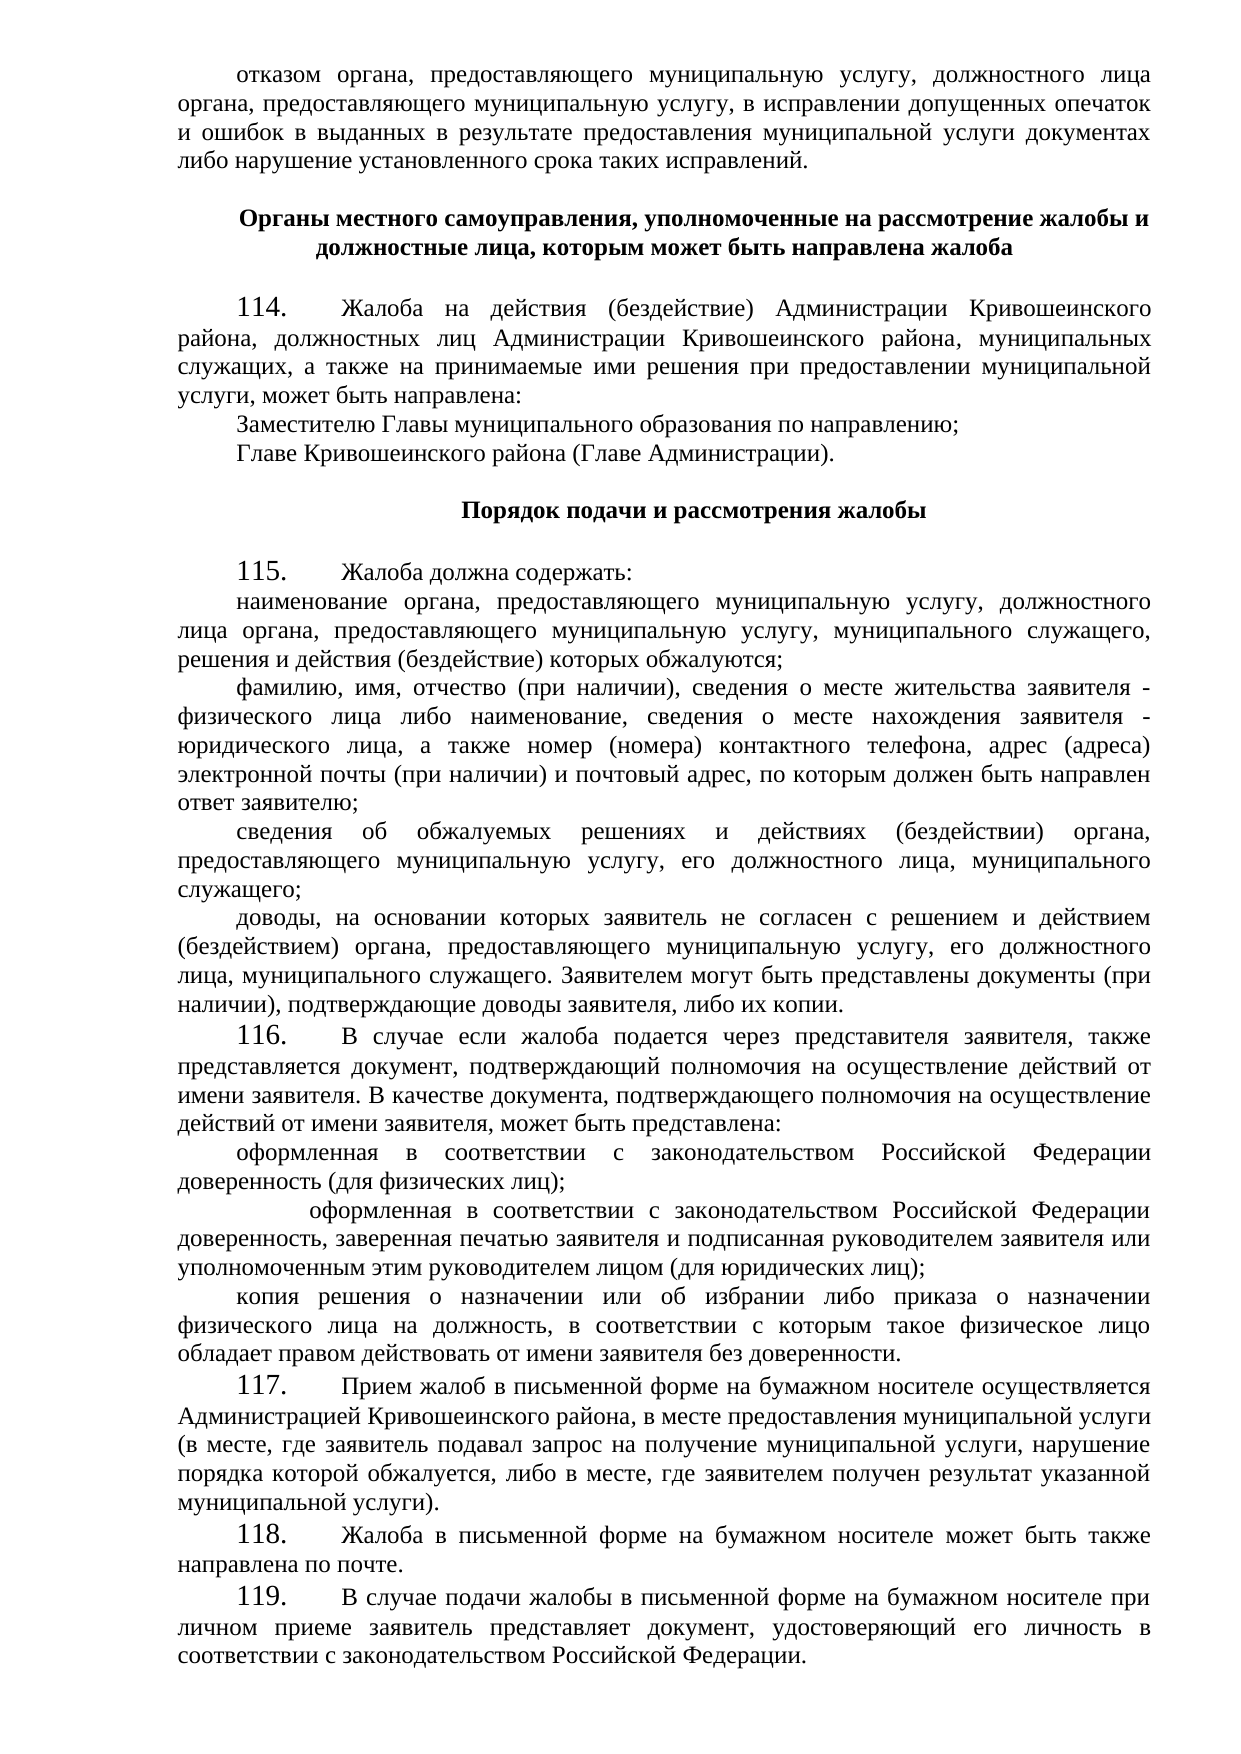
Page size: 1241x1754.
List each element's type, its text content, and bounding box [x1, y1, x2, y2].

list В случае если жалоба подается через представителя заявителя, также представляется документ, подтверждающий полномочия на осуществление действий от имени заявителя. В качестве документа, подтверждающего полномочия на осуществление действий от имени заявителя, может быть представлена: [177, 1017, 1152, 1137]
text копия решения о назначении или об избрании либо приказа о назначении физического лица на должность, в соответствии с которым такое физическое лицо обладает правом действовать от имени заявителя без доверенности. [177, 1281, 1152, 1367]
text фамилию, имя, отчество (при наличии), сведения о месте жительства заявителя - физического лица либо наименование, сведения о месте нахождения заявителя - юридического лица, а также номер (номера) контактного телефона, адрес (адреса) электронной почты (при наличии) и почтовый адрес, по которым должен быть направлен ответ заявителю; [177, 672, 1152, 816]
text Главе Кривошеинского района (Главе Администрации). [177, 438, 1152, 466]
text оформленная в соответствии с законодательством Российской Федерации доверенность (для физических лиц); [177, 1137, 1152, 1195]
list Жалоба должна содержать: [177, 553, 1152, 586]
text доводы, на основании которых заявитель не согласен с решением и действием (бездействием) органа, предоставляющего муниципальную услугу, его должностного лица, муниципального служащего. Заявителем могут быть представлены документы (при наличии), подтверждающие доводы заявителя, либо их копии. [177, 902, 1152, 1017]
text Органы местного самоуправления, уполномоченные на рассмотрение жалобы и должностные лица, которым может быть направлена жалоба [177, 203, 1152, 260]
text оформленная в соответствии с законодательством Российской Федерации доверенность, заверенная печатью заявителя и подписанная руководителем заявителя или уполномоченным этим руководителем лицом (для юридических лиц); [177, 1195, 1152, 1281]
text Порядок подачи и рассмотрения жалобы [177, 495, 1152, 524]
text наименование органа, предоставляющего муниципальную услугу, должностного лица органа, предоставляющего муниципальную услугу, муниципального служащего, решения и действия (бездействие) которых обжалуются; [177, 586, 1152, 672]
text отказом органа, предоставляющего муниципальную услугу, должностного лица органа, предоставляющего муниципальную услугу, в исправлении допущенных опечаток и ошибок в выданных в результате предоставления муниципальной услуги документах либо нарушение установленного срока таких исправлений. [177, 59, 1152, 174]
list В случае подачи жалобы в письменной форме на бумажном носителе при личном приеме заявитель представляет документ, удостоверяющий его личность в соответствии с законодательством Российской Федерации. [177, 1578, 1152, 1669]
text Заместителю Главы муниципального образования по направлению; [177, 409, 1152, 438]
list Жалоба в письменной форме на бумажном носителе может быть также направлена по почте. [177, 1516, 1152, 1578]
list Прием жалоб в письменной форме на бумажном носителе осуществляется Администрацией Кривошеинского района, в месте предоставления муниципальной услуги (в месте, где заявитель подавал запрос на получение муниципальной услуги, нарушение порядка которой обжалуется, либо в месте, где заявителем получен результат указанной муниципальной услуги). [177, 1367, 1152, 1516]
list Жалоба на действия (бездействие) Администрации Кривошеинского района, должностных лиц Администрации Кривошеинского района, муниципальных служащих, а также на принимаемые ими решения при предоставлении муниципальной услуги, может быть направлена: [177, 289, 1152, 409]
text сведения об обжалуемых решениях и действиях (бездействии) органа, предоставляющего муниципальную услугу, его должностного лица, муниципального служащего; [177, 816, 1152, 902]
